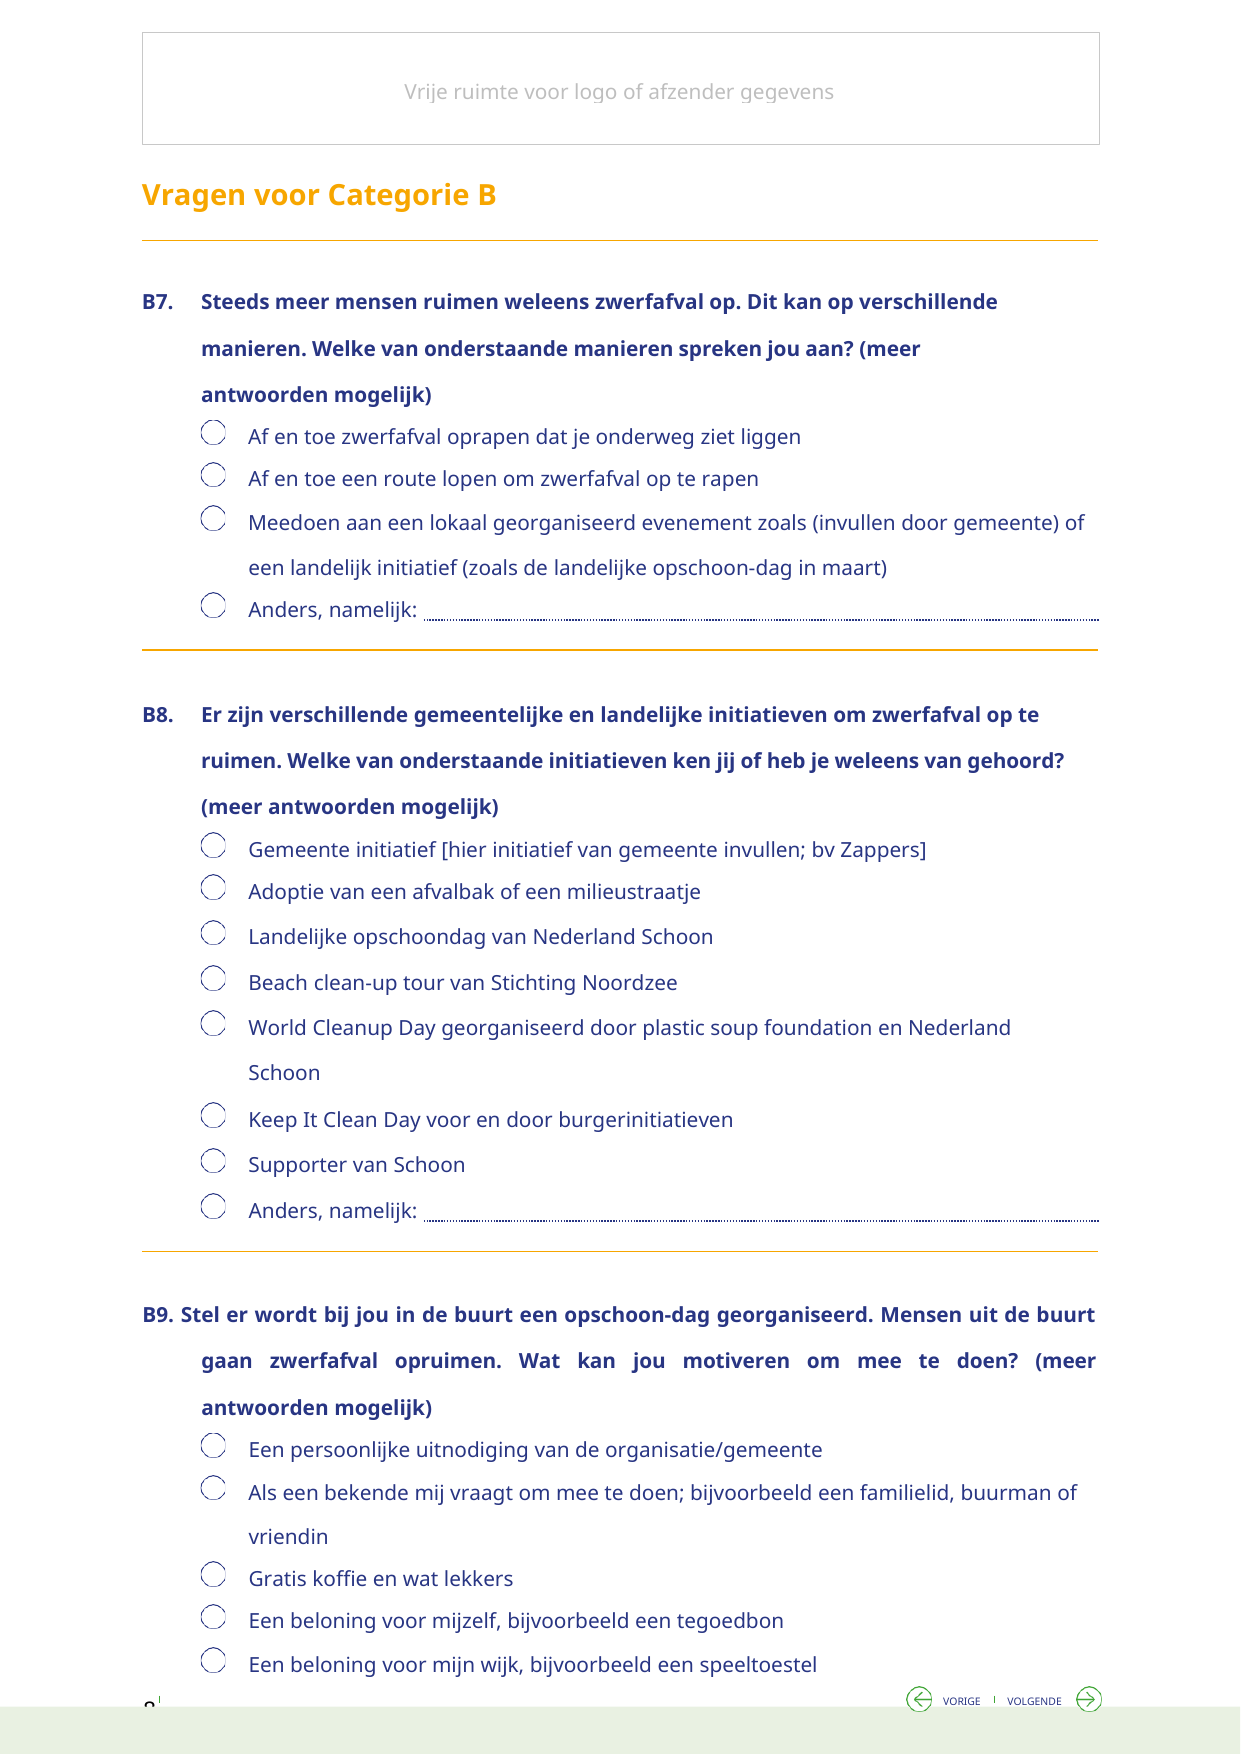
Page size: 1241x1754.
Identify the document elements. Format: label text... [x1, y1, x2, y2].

subtitle B8. Er zijn verschillende gemeentelijke en landelijke initiatieven om zwerfafval op te ruimen. Welke van onderstaande initiatieven ken jij of heb je weleens van gehoord? (meer antwoorden mogelijk) [142, 700, 1064, 821]
text Adoptie van een afvalbak of een milieustraatje Landelijke opschoondag van Nederland Schoon Beach clean-up tour van Stichting Noordzee [201, 875, 737, 996]
subtitle B7. Steeds meer mensen ruimen weleens zwerfafval op. Dit kan op verschillende manieren. Welke van onderstaande manieren spreken jou aan? (meer antwoorden mogelijk) [142, 287, 1050, 408]
text Keep It Clean Day voor en door burgerinitiatieven Supporter van Schoon [201, 1103, 763, 1179]
subtitle B9. Stel er wordt bij jou in de buurt een opschoon-dag georganiseerd. Mensen uit de buurt gaan zwerfafval opruimen. Wat kan jou motiveren om mee te doen? (meer antwoorden mogelijk) [142, 1300, 1097, 1421]
picture [200, 1010, 226, 1036]
text Af en toe een route lopen om zwerfafval op te rapen [201, 462, 1111, 493]
text Een beloning voor mijn wijk, bijvoorbeeld een speeltoestel [201, 1648, 1111, 1679]
picture [200, 1433, 226, 1458]
picture [200, 832, 226, 858]
text Een beloning voor mijzelf, bijvoorbeeld een tegoedbon [201, 1604, 1111, 1635]
picture [200, 1475, 226, 1500]
picture [200, 592, 226, 618]
text Anders, namelijk: [201, 1193, 1111, 1224]
text Af en toe zwerfafval oprapen dat je onderweg ziet liggen [201, 426, 1111, 449]
picture [200, 1148, 226, 1173]
picture [200, 1561, 226, 1587]
picture [200, 462, 226, 487]
subtitle Vragen voor Categorie B [142, 175, 1111, 214]
picture [906, 1686, 932, 1712]
text World Cleanup Day georganiseerd door plastic soup foundation en Nederland Schoon [201, 1011, 1050, 1086]
picture [1076, 1686, 1102, 1712]
text Gratis koffie en wat lekkers [201, 1567, 1111, 1591]
picture [200, 1193, 226, 1219]
picture [200, 1604, 226, 1629]
picture [200, 920, 226, 945]
text Meedoen aan een lokaal georganiseerd evenement zoals (invullen door gemeente) of een landelijk initiatief (zoals de landelijke opschoon-dag in maart) [201, 506, 1111, 582]
text Een persoonlijke uitnodiging van de organisatie/gemeente [201, 1439, 1111, 1462]
picture [200, 874, 226, 900]
picture [200, 1102, 226, 1128]
picture [200, 420, 226, 445]
text Als een bekende mij vraagt om mee te doen; bijvoorbeeld een familielid, buurman of vriendin [201, 1475, 1111, 1551]
picture [200, 1647, 226, 1673]
text Anders, namelijk: [201, 598, 1111, 622]
picture [200, 965, 226, 991]
text Gemeente initiatief [hier initiatief van gemeente invullen; bv Zappers] [201, 839, 1111, 862]
picture [200, 505, 226, 531]
